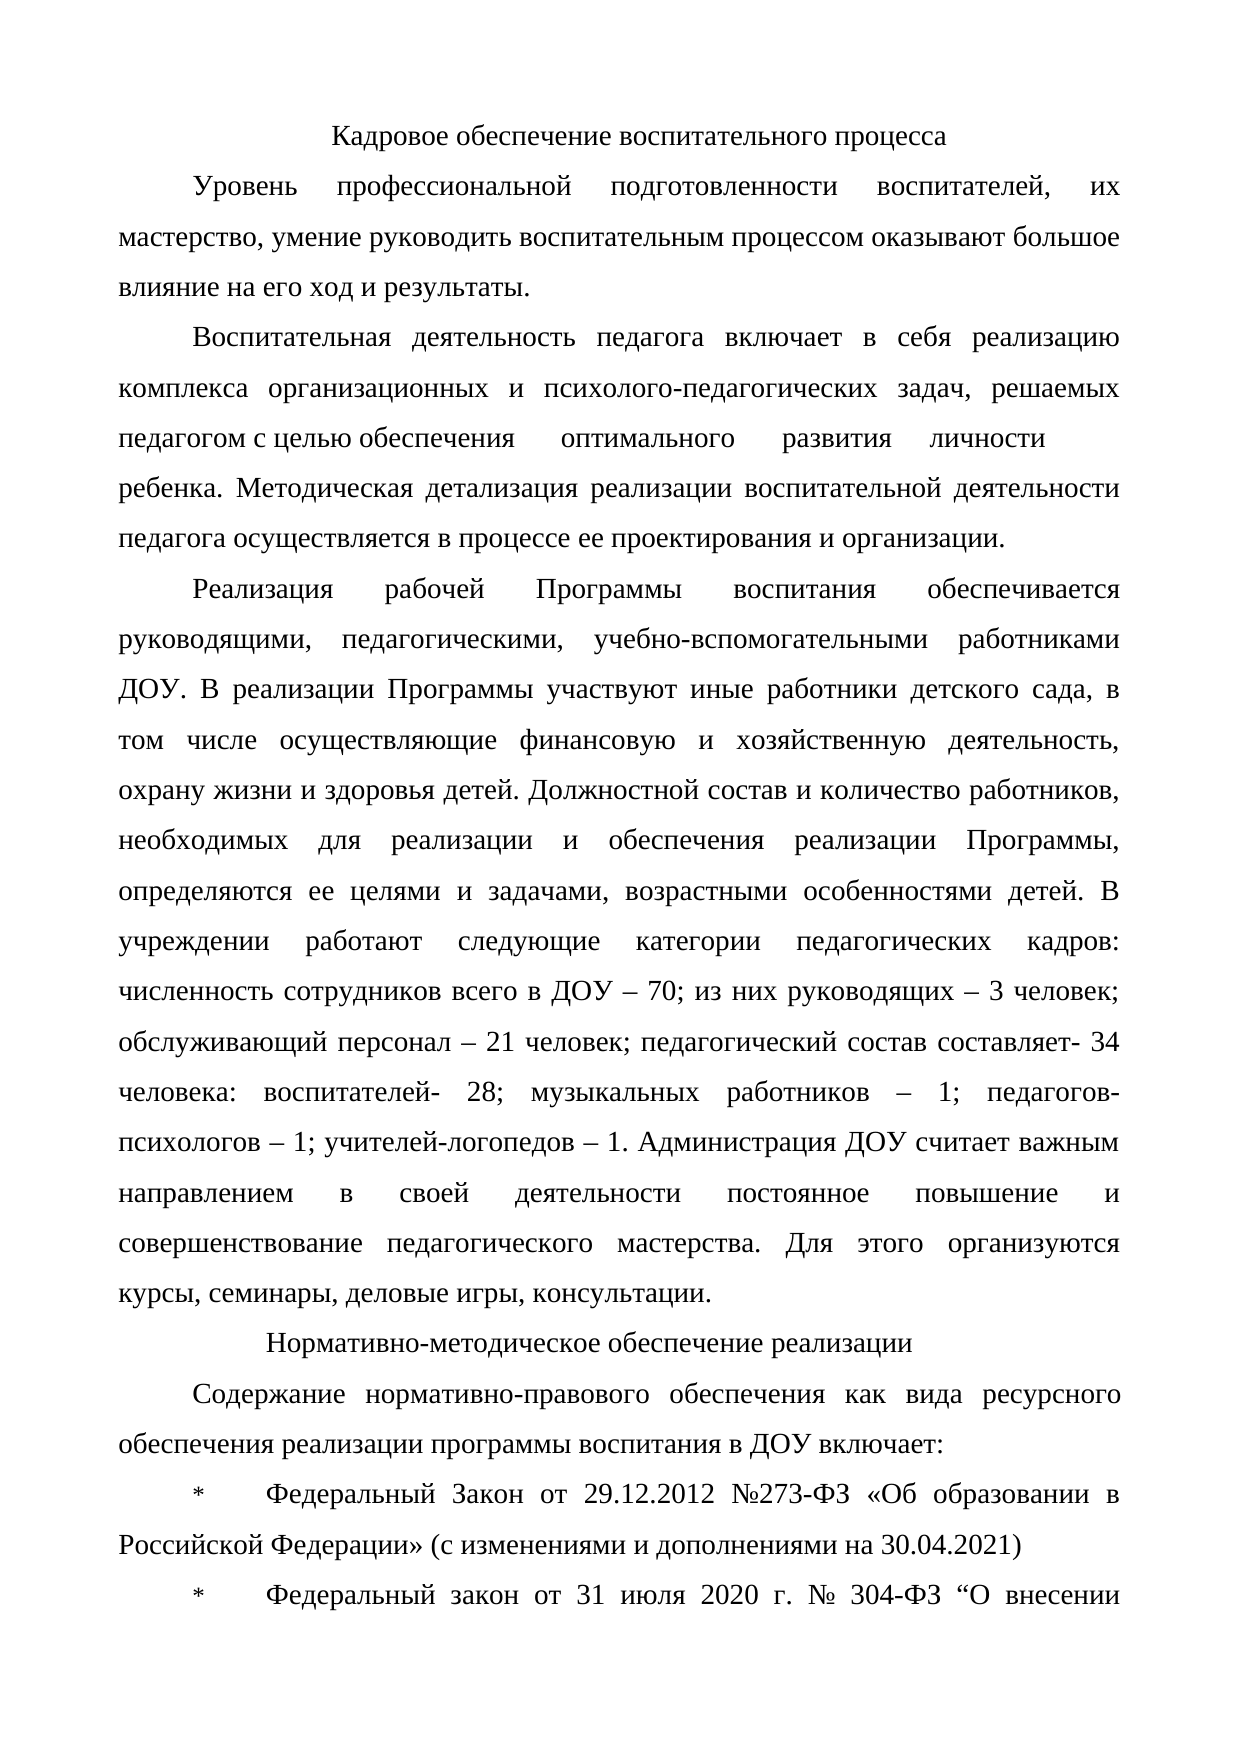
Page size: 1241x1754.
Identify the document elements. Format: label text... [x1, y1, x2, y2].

text Воспитательная деятельность педагога включает в себя реализацию комплекса организационных и психолого-педагогических задач, решаемых педагогом с целью обеспечения оптимального развития личности ребенка. Методическая детализация реализации воспитательной деятельности педагога осуществляется в процессе ее проектирования и организации. [118, 319, 1121, 554]
text Реализация рабочей Программы воспитания обеспечивается руководящими, педагогическими, учебно-вспомогательными работниками ДОУ. В реализации Программы участвуют иные работники детского сада, в том числе осуществляющие финансовую и хозяйственную деятельность, охрану жизни и здоровья детей. Должностной состав и количество работников, необходимых для реализации и обеспечения реализации Программы, определяются ее целями и задачами, возрастными особенностями детей. В учреждении работают следующие категории педагогических кадров: численность сотрудников всего в ДОУ – 70; из них руководящих – 3 человек; обслуживающий персонал – 21 человек; педагогический состав составляет- 34 человека: воспитателей- 28; музыкальных работников – 1; педагогов-психологов – 1; учителей-логопедов – 1. Администрация ДОУ считает важным направлением в своей деятельности постоянное повышение и совершенствование педагогического мастерства. Для этого организуются курсы, семинары, деловые игры, консультации. [118, 571, 1121, 1309]
subtitle Нормативно-методическое обеспечение реализации [118, 1326, 1122, 1359]
subtitle Кадровое обеспечение воспитательного процесса [118, 118, 1122, 152]
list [118, 1577, 1121, 1611]
list Федеральный Закон от 29.12.2012 №273-ФЗ «Об образовании в Российской Федерации» (с изменениями и дополнениями на 30.04.2021) [118, 1477, 1121, 1560]
text Содержание нормативно-правового обеспечения как вида ресурсного обеспечения реализации программы воспитания в ДОУ включает: [118, 1376, 1122, 1460]
text Уровень профессиональной подготовленности воспитателей, их мастерство, умение руководить воспитательным процессом оказывают большое влияние на его ход и результаты. [118, 168, 1121, 303]
